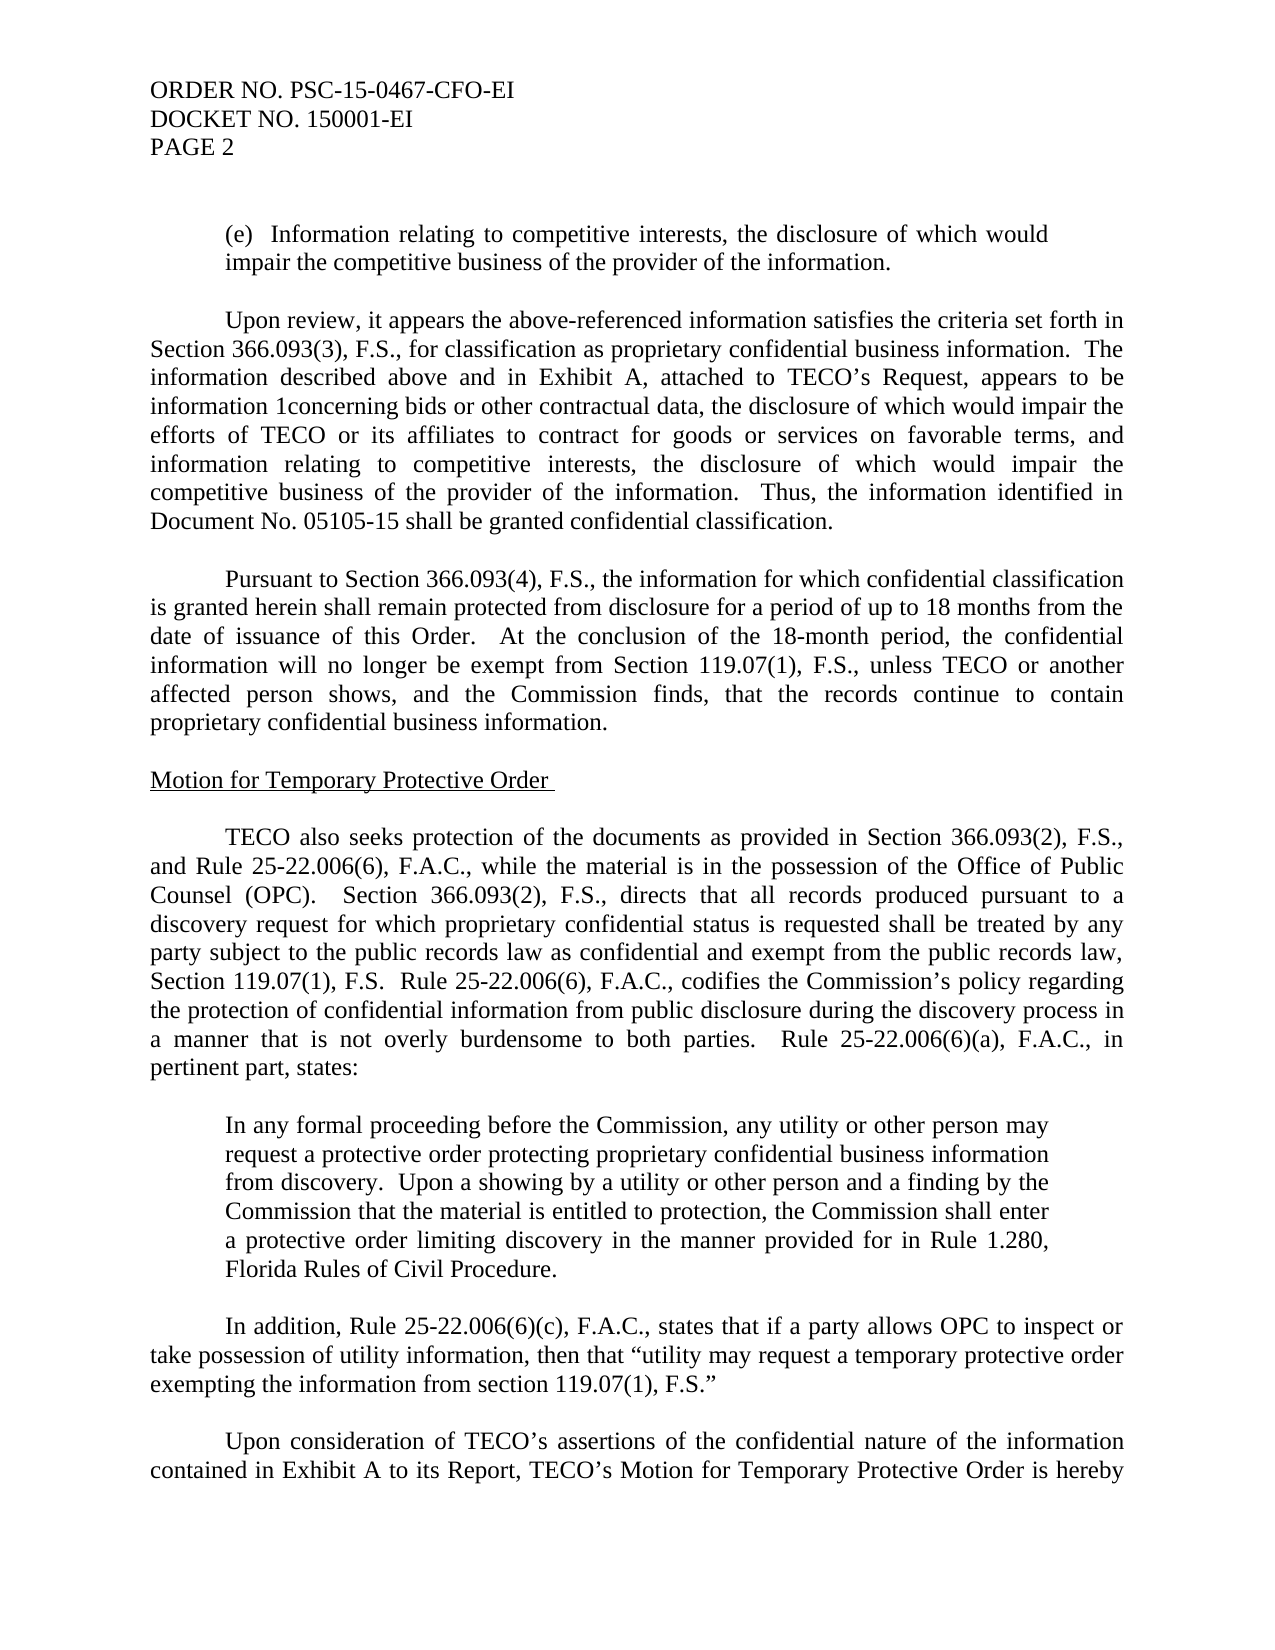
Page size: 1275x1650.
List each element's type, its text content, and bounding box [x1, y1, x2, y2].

text Upon review, it appears the above-referenced information satisfies the criteria set forth in Section 366.093(3), F.S., for classification as proprietary confidential business information. The information described above and in Exhibit A, attached to TECO’s Request, appears to be information concerning bids or other contractual data, the disclosure of which would impair the efforts of TECO or its affiliates to contract for goods or services on favorable terms, and information relating to competitive interests, the disclosure of which would impair the competitive business of the provider of the information. Thus, the information identified in Document No. 05105-15 shall be granted confidential classification. [150, 305, 1125, 535]
text Motion for Temporary Protective Order [150, 765, 1125, 794]
text TECO also seeks protection of the documents as provided in Section 366.093(2), F.S., and Rule 25-22.006(6), F.A.C., while the material is in the possession of the Office of Public Counsel (OPC). Section 366.093(2), F.S., directs that all records produced pursuant to a discovery request for which proprietary confidential status is requested shall be treated by any party subject to the public records law as confidential and exempt from the public records law, Section 119.07(1), F.S. Rule 25-22.006(6), F.A.C., codifies the Commission’s policy regarding the protection of confidential information from public disclosure during the discovery process in a manner that is not overly burdensome to both parties. Rule 25-22.006(6)(a), F.A.C., in pertinent part, states: [150, 822, 1125, 1081]
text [150, 1426, 1125, 1484]
text In any formal proceeding before the Commission, any utility or other person may request a protective order protecting proprietary confidential business information from discovery. Upon a showing by a utility or other person and a finding by the Commission that the material is entitled to protection, the Commission shall enter a protective order limiting discovery in the manner provided for in Rule 1.280, Florida Rules of Civil Procedure. [225, 1110, 1050, 1282]
text (e) Information relating to competitive interests, the disclosure of which would impair the competitive business of the provider of the information. [225, 219, 1050, 276]
text In addition, Rule 25-22.006(6)(c), F.A.C., states that if a party allows OPC to inspect or take possession of utility information, then that “utility may request a temporary protective order exempting the information from section 119.07(1), F.S.” [150, 1311, 1125, 1397]
text Pursuant to Section 366.093(4), F.S., the information for which confidential classification is granted herein shall remain protected from disclosure for a period of up to 18 months from the date of issuance of this Order. At the conclusion of the 18-month period, the confidential information will no longer be exempt from Section 119.07(1), F.S., unless TECO or another affected person shows, and the Commission finds, that the records continue to contain proprietary confidential business information. [150, 564, 1125, 736]
